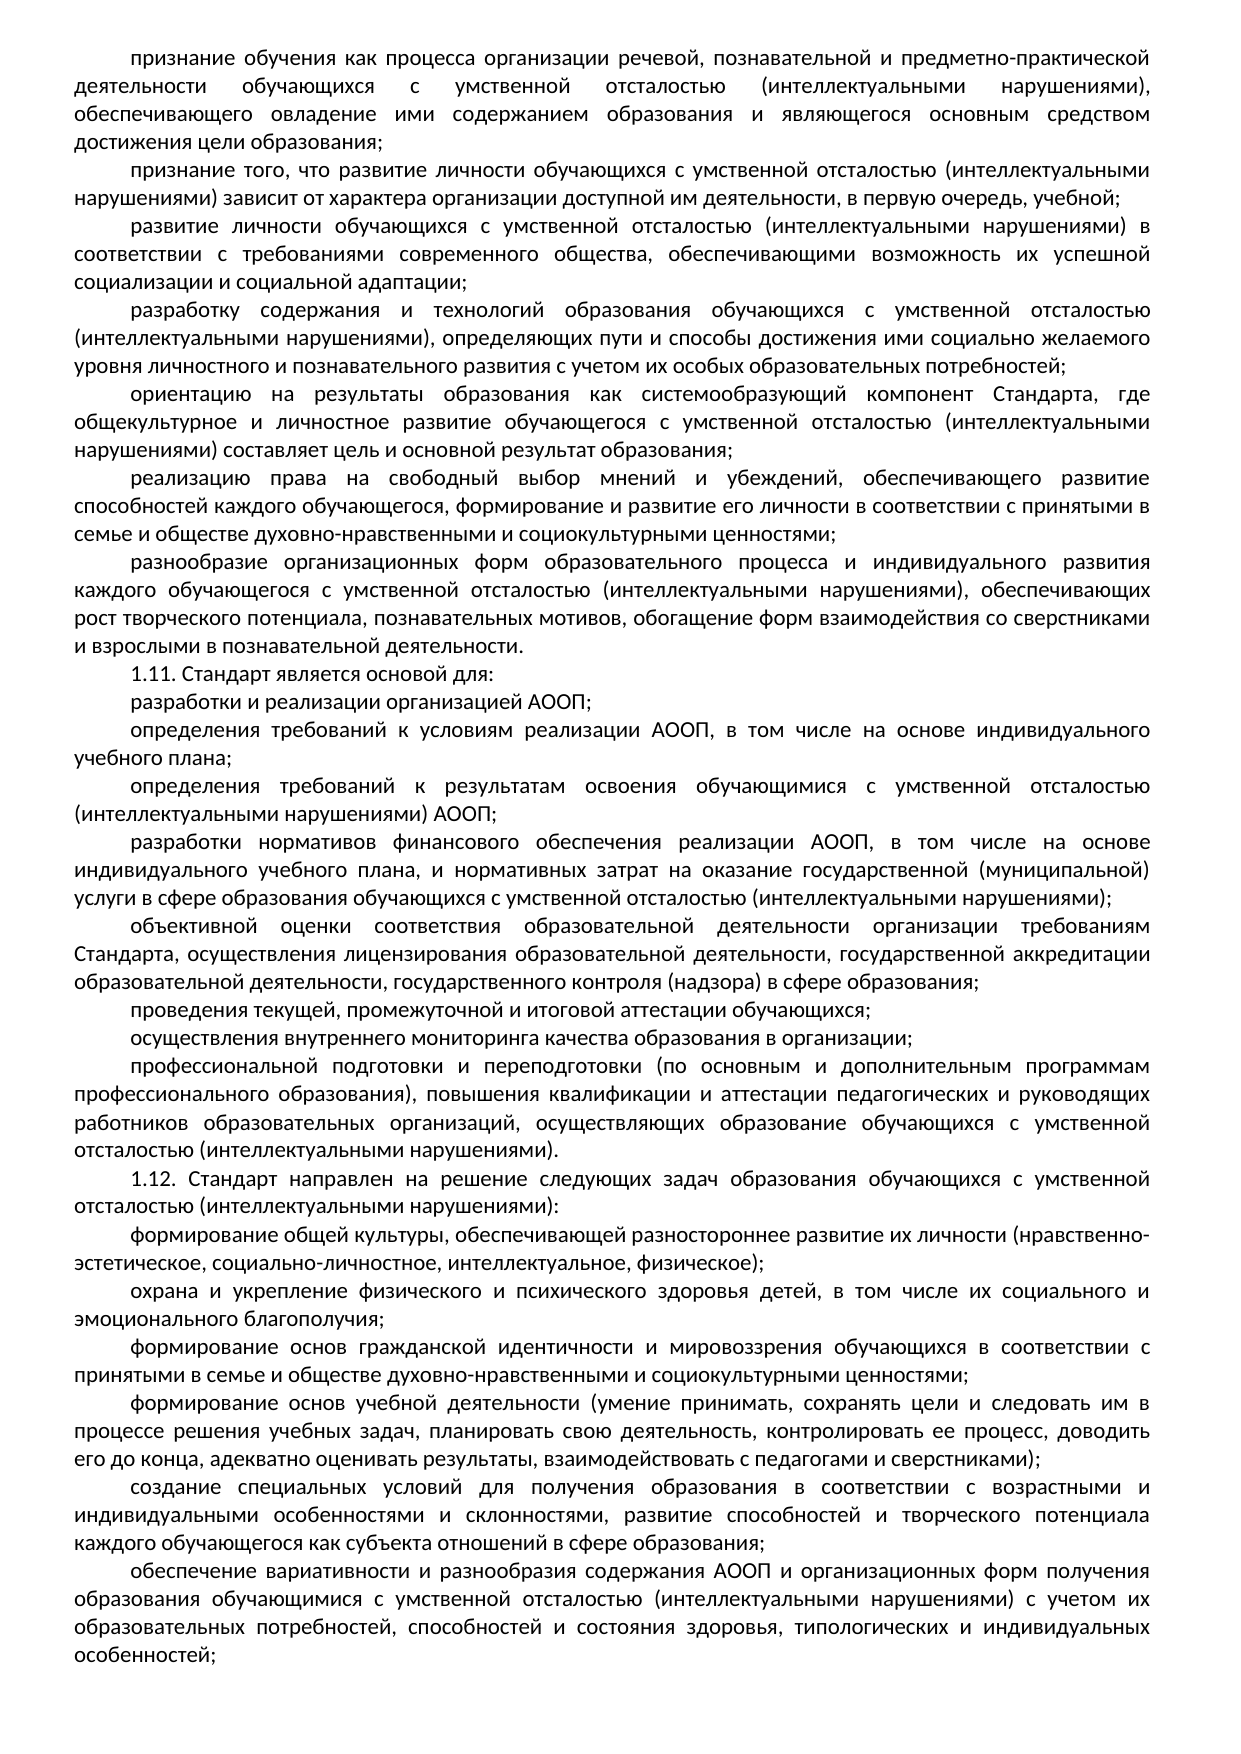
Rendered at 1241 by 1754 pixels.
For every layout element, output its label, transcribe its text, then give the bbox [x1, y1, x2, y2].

text признание того, что развитие личности обучающихся с умственной отсталостью (интеллектуальными нарушениями) зависит от характера организации доступной им деятельности, в первую очередь, учебной; [74, 155, 1152, 211]
text обеспечение вариативности и разнообразия содержания АООП и организационных форм получения образования обучающимися с умственной отсталостью (интеллектуальными нарушениями) с учетом их образовательных потребностей, способностей и состояния здоровья, типологических и индивидуальных особенностей; [74, 1556, 1152, 1668]
text проведения текущей, промежуточной и итоговой аттестации обучающихся; [74, 996, 1152, 1023]
text формирование общей культуры, обеспечивающей разностороннее развитие их личности (нравственно-эстетическое, социально-личностное, интеллектуальное, физическое); [74, 1220, 1152, 1276]
text 1.11. Стандарт является основой для: [74, 659, 1152, 687]
text формирование основ учебной деятельности (умение принимать, сохранять цели и следовать им в процессе решения учебных задач, планировать свою деятельность, контролировать ее процесс, доводить его до конца, адекватно оценивать результаты, взаимодействовать с педагогами и сверстниками); [74, 1388, 1152, 1472]
text охрана и укрепление физического и психического здоровья детей, в том числе их социального и эмоционального благополучия; [74, 1276, 1152, 1332]
text признание обучения как процесса организации речевой, познавательной и предметно-практической деятельности обучающихся с умственной отсталостью (интеллектуальными нарушениями), обеспечивающего овладение ими содержанием образования и являющегося основным средством достижения цели образования; [74, 43, 1152, 155]
text разнообразие организационных форм образовательного процесса и индивидуального развития каждого обучающегося с умственной отсталостью (интеллектуальными нарушениями), обеспечивающих рост творческого потенциала, познавательных мотивов, обогащение форм взаимодействия со сверстниками и взрослыми в познавательной деятельности. [74, 547, 1152, 659]
text формирование основ гражданской идентичности и мировоззрения обучающихся в соответствии с принятыми в семье и обществе духовно-нравственными и социокультурными ценностями; [74, 1332, 1152, 1388]
text объективной оценки соответствия образовательной деятельности организации требованиям Стандарта, осуществления лицензирования образовательной деятельности, государственной аккредитации образовательной деятельности, государственного контроля (надзора) в сфере образования; [74, 911, 1152, 996]
text развитие личности обучающихся с умственной отсталостью (интеллектуальными нарушениями) в соответствии с требованиями современного общества, обеспечивающими возможность их успешной социализации и социальной адаптации; [74, 211, 1152, 295]
text разработки и реализации организацией АООП; [74, 687, 1152, 715]
text осуществления внутреннего мониторинга качества образования в организации; [74, 1023, 1152, 1052]
text 1.12. Стандарт направлен на решение следующих задач образования обучающихся с умственной отсталостью (интеллектуальными нарушениями): [74, 1164, 1152, 1220]
text определения требований к результатам освоения обучающимися с умственной отсталостью (интеллектуальными нарушениями) АООП; [74, 771, 1152, 827]
text ориентацию на результаты образования как системообразующий компонент Стандарта, где общекультурное и личностное развитие обучающегося с умственной отсталостью (интеллектуальными нарушениями) составляет цель и основной результат образования; [74, 379, 1152, 463]
text реализацию права на свободный выбор мнений и убеждений, обеспечивающего развитие способностей каждого обучающегося, формирование и развитие его личности в соответствии с принятыми в семье и обществе духовно-нравственными и социокультурными ценностями; [74, 463, 1152, 547]
text определения требований к условиям реализации АООП, в том числе на основе индивидуального учебного плана; [74, 715, 1152, 771]
text создание специальных условий для получения образования в соответствии с возрастными и индивидуальными особенностями и склонностями, развитие способностей и творческого потенциала каждого обучающегося как субъекта отношений в сфере образования; [74, 1472, 1152, 1556]
text разработки нормативов финансового обеспечения реализации АООП, в том числе на основе индивидуального учебного плана, и нормативных затрат на оказание государственной (муниципальной) услуги в сфере образования обучающихся с умственной отсталостью (интеллектуальными нарушениями); [74, 827, 1152, 911]
text профессиональной подготовки и переподготовки (по основным и дополнительным программам профессионального образования), повышения квалификации и аттестации педагогических и руководящих работников образовательных организаций, осуществляющих образование обучающихся с умственной отсталостью (интеллектуальными нарушениями). [74, 1052, 1152, 1164]
text разработку содержания и технологий образования обучающихся с умственной отсталостью (интеллектуальными нарушениями), определяющих пути и способы достижения ими социально желаемого уровня личностного и познавательного развития с учетом их особых образовательных потребностей; [74, 295, 1152, 379]
